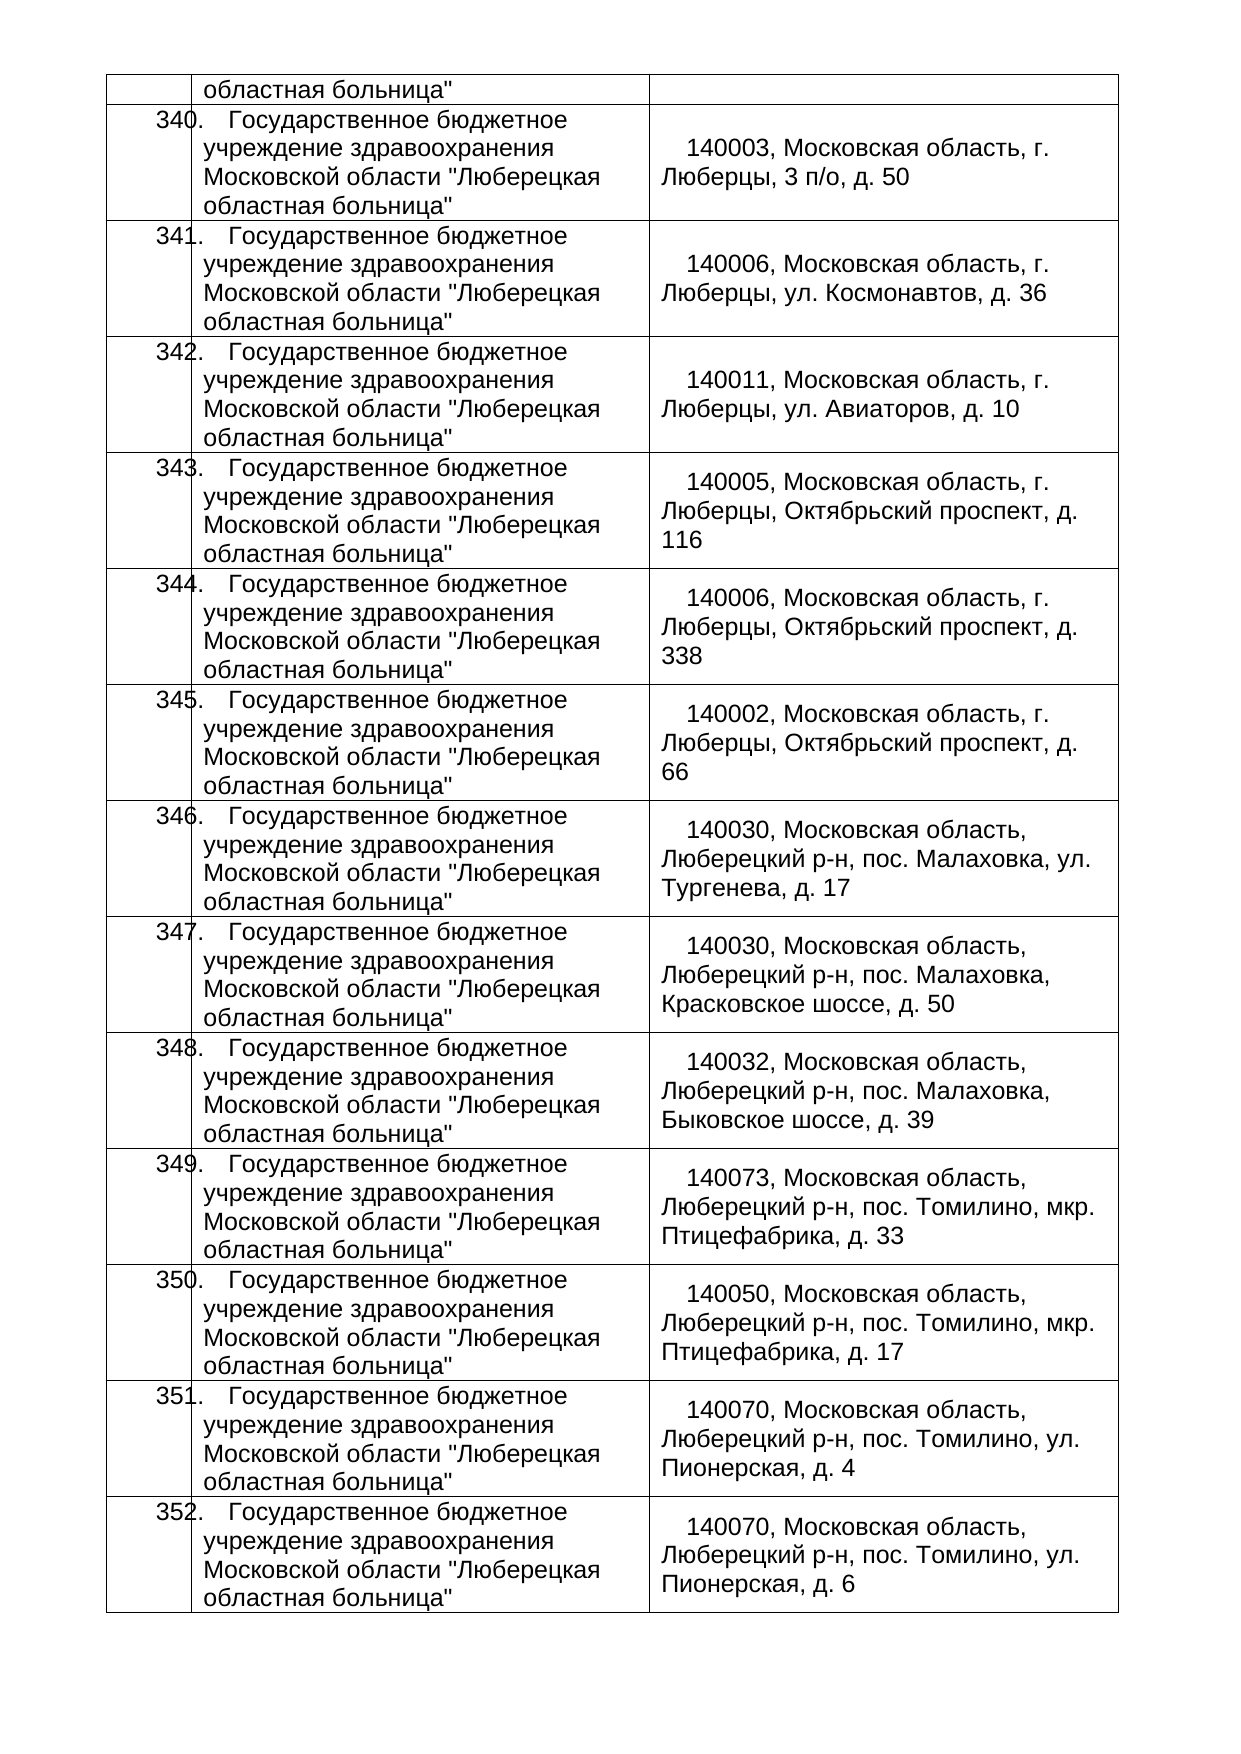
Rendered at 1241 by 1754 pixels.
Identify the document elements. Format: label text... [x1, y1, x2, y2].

table_cell Государственное бюджетное учреждение здравоохранения Московской области "Люберецкая областная больница" [192, 453, 649, 568]
table_cell Государственное бюджетное учреждение здравоохранения Московской области "Люберецкая областная больница" [192, 1033, 649, 1148]
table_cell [192, 75, 649, 104]
table_cell 140073, Московская область, Люберецкий р-н, пос. Томилино, мкр. Птицефабрика, д. 33 [650, 1149, 1118, 1264]
table_cell Государственное бюджетное учреждение здравоохранения Московской области "Люберецкая областная больница" [192, 1265, 649, 1380]
table_cell [107, 337, 191, 452]
table_cell Государственное бюджетное учреждение здравоохранения Московской области "Люберецкая областная больница" [192, 1381, 649, 1496]
table_cell [107, 1033, 191, 1148]
table_cell [107, 685, 191, 800]
table_cell Государственное бюджетное учреждение здравоохранения Московской области "Люберецкая областная больница" [192, 221, 649, 336]
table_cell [192, 105, 649, 220]
table_cell 140003, Московская область, г. Люберцы, 3 п/о, д. 50 [650, 105, 1118, 220]
table_cell 140002, Московская область, г. Люберцы, Октябрьский проспект, д. 66 [650, 685, 1118, 800]
table_cell Государственное бюджетное учреждение здравоохранения Московской области "Люберецкая областная больница" [192, 1149, 649, 1264]
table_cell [192, 1497, 649, 1612]
table_cell Государственное бюджетное учреждение здравоохранения Московской области "Люберецкая областная больница" [192, 917, 649, 1032]
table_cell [650, 75, 1118, 104]
table_cell [107, 1265, 191, 1380]
table_cell [107, 917, 191, 1032]
table_cell 140006, Московская область, г. Люберцы, Октябрьский проспект, д. 338 [650, 569, 1118, 684]
table_cell [107, 1149, 191, 1264]
table_cell [107, 453, 191, 568]
table_cell [107, 221, 191, 336]
table_cell Государственное бюджетное учреждение здравоохранения Московской области "Люберецкая областная больница" [192, 801, 649, 916]
table_cell [107, 1381, 191, 1496]
table_cell [107, 75, 191, 104]
table_cell 140050, Московская область, Люберецкий р-н, пос. Томилино, мкр. Птицефабрика, д. 17 [650, 1265, 1118, 1380]
table_cell 140011, Московская область, г. Люберцы, ул. Авиаторов, д. 10 [650, 337, 1118, 452]
table_cell Государственное бюджетное учреждение здравоохранения Московской области "Люберецкая областная больница" [192, 569, 649, 684]
table_cell 140070, Московская область, Люберецкий р-н, пос. Томилино, ул. Пионерская, д. 6 [650, 1497, 1118, 1612]
table_cell 140032, Московская область, Люберецкий р-н, пос. Малаховка, Быковское шоссе, д. 39 [650, 1033, 1118, 1148]
table_cell Государственное бюджетное учреждение здравоохранения Московской области "Люберецкая областная больница" [192, 685, 649, 800]
table_cell 140070, Московская область, Люберецкий р-н, пос. Томилино, ул. Пионерская, д. 4 [650, 1381, 1118, 1496]
table_cell 140006, Московская область, г. Люберцы, ул. Космонавтов, д. 36 [650, 221, 1118, 336]
table_cell [107, 1497, 191, 1612]
table_cell 140005, Московская область, г. Люберцы, Октябрьский проспект, д. 116 [650, 453, 1118, 568]
table_cell 140030, Московская область, Люберецкий р-н, пос. Малаховка, Красковское шоссе, д. 50 [650, 917, 1118, 1032]
table_cell [107, 105, 191, 220]
table_cell [107, 801, 191, 916]
table_cell [107, 569, 191, 684]
table_cell 140030, Московская область, Люберецкий р-н, пос. Малаховка, ул. Тургенева, д. 17 [650, 801, 1118, 916]
table_cell Государственное бюджетное учреждение здравоохранения Московской области "Люберецкая областная больница" [192, 337, 649, 452]
